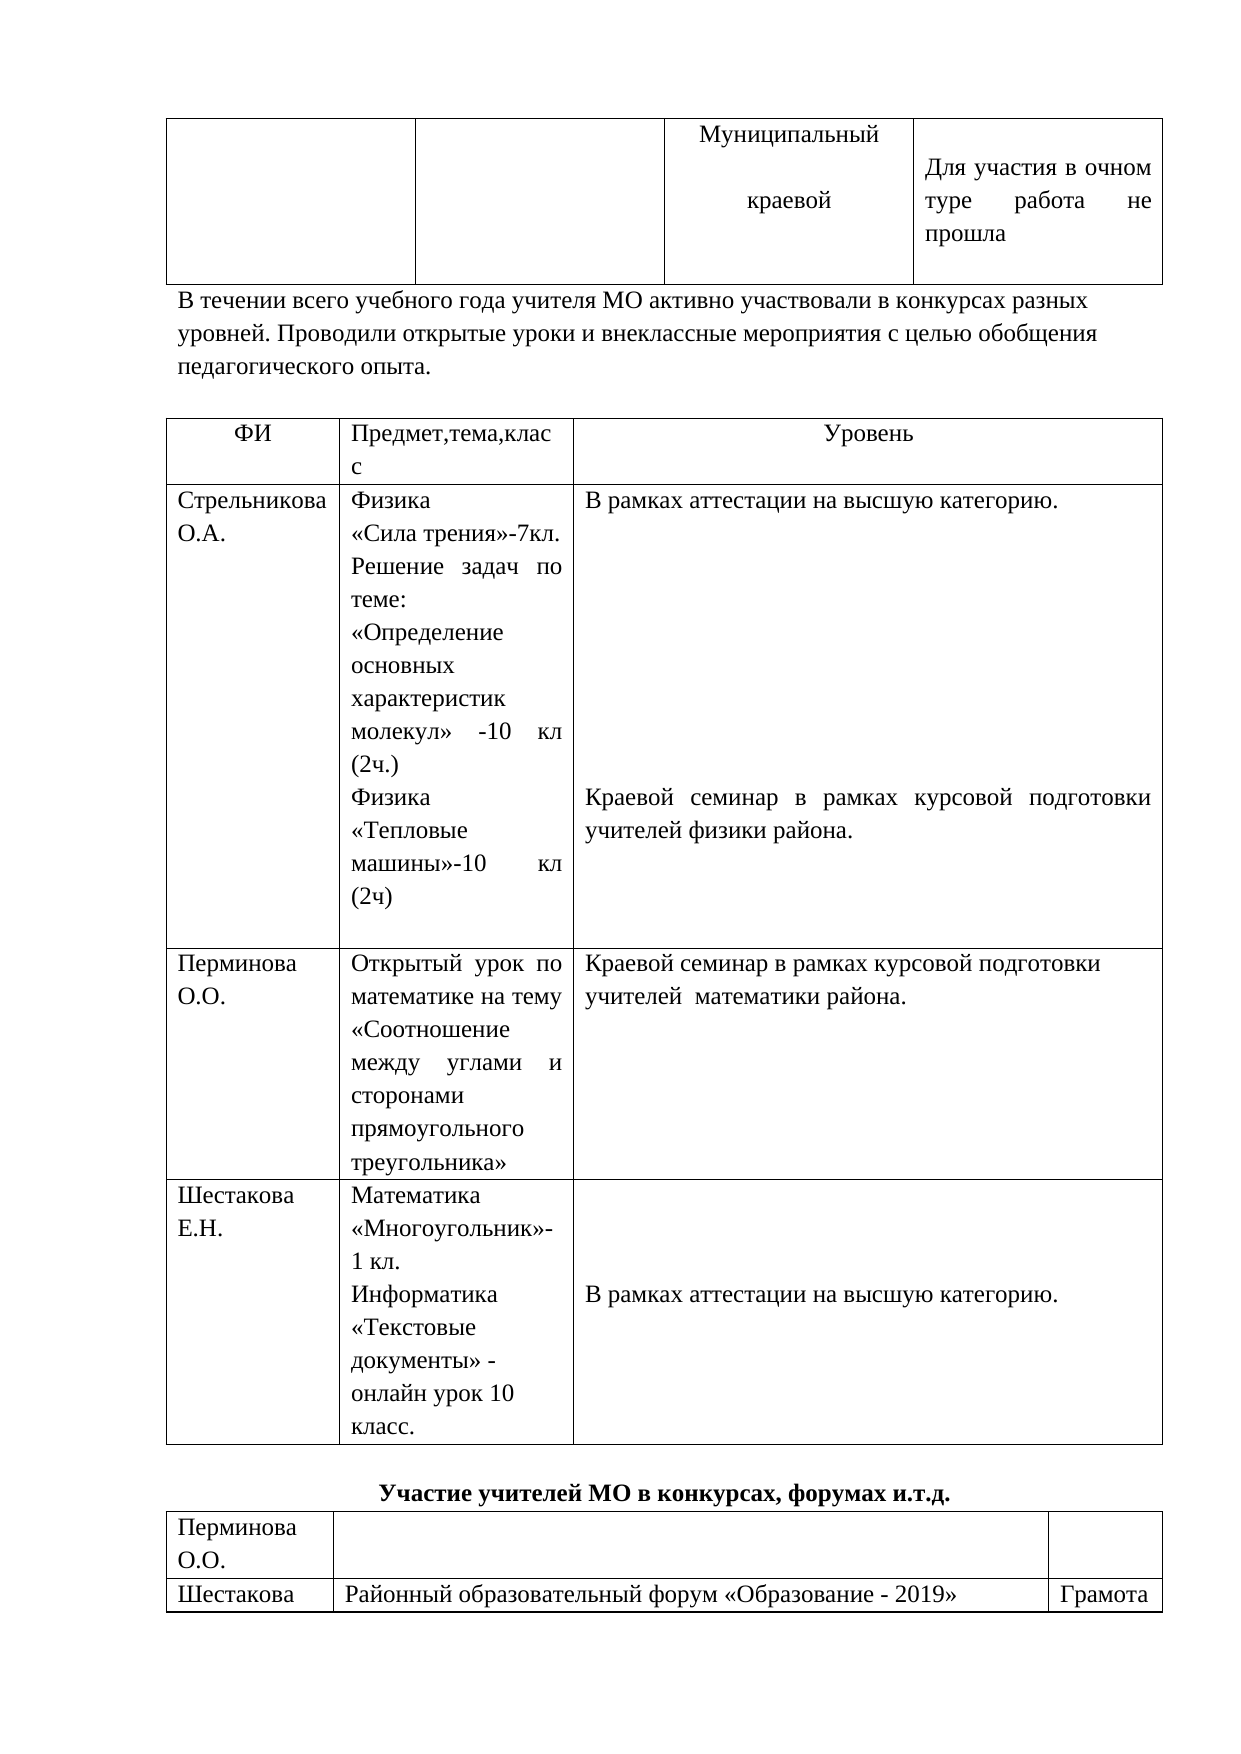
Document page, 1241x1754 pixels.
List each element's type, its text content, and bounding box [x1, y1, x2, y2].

table_cell В рамках аттестации на высшую категорию. [574, 1180, 1162, 1444]
table_header Уровень [574, 419, 1162, 484]
table_cell Физика «Сила трения»-7кл. Решение задач по теме: «Определение основных характеристик молекул» -10 кл (2ч.) Физика «Тепловые машины»-10 кл (2ч) [340, 485, 573, 947]
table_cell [416, 119, 664, 284]
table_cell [1049, 1579, 1162, 1611]
table_cell Стрельникова О.А. [167, 485, 339, 947]
table_cell Краевой семинар в рамках курсовой подготовки учителей математики района. [574, 949, 1162, 1179]
table_cell Шестакова Е.Н. [167, 1180, 339, 1444]
table_header [1049, 1512, 1162, 1578]
table_cell Открытый урок по математике на тему «Соотношение между углами и сторонами прямоугольного треугольника» [340, 949, 573, 1179]
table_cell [167, 119, 415, 284]
text В течении всего учебного года учителя МО активно участвовали в конкурсах разных уровней. Проводили открытые уроки и внеклассные мероприятия с целью обобщения педагогического опыта. [177, 285, 1152, 380]
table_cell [334, 1579, 1048, 1611]
table_header ФИ [167, 419, 339, 484]
table_cell Математика «Многоугольник»-1 кл. Информатика «Текстовые документы» - онлайн урок 10 класс. [340, 1180, 573, 1444]
table_cell Шестакова Е.Н. [167, 1579, 333, 1611]
table_cell Перминова О.О. [167, 949, 339, 1179]
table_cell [914, 119, 1162, 284]
table_header Предмет,тема,класс [340, 419, 573, 484]
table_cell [665, 119, 913, 284]
table_header Перминова О.О. [167, 1512, 333, 1578]
table_header [334, 1512, 1048, 1578]
table_cell В рамках аттестации на высшую категорию. Краевой семинар в рамках курсовой подготовки учителей физики района. [574, 485, 1162, 947]
text Участие учителей МО в конкурсах, форумах и.т.д. [177, 1478, 1152, 1507]
